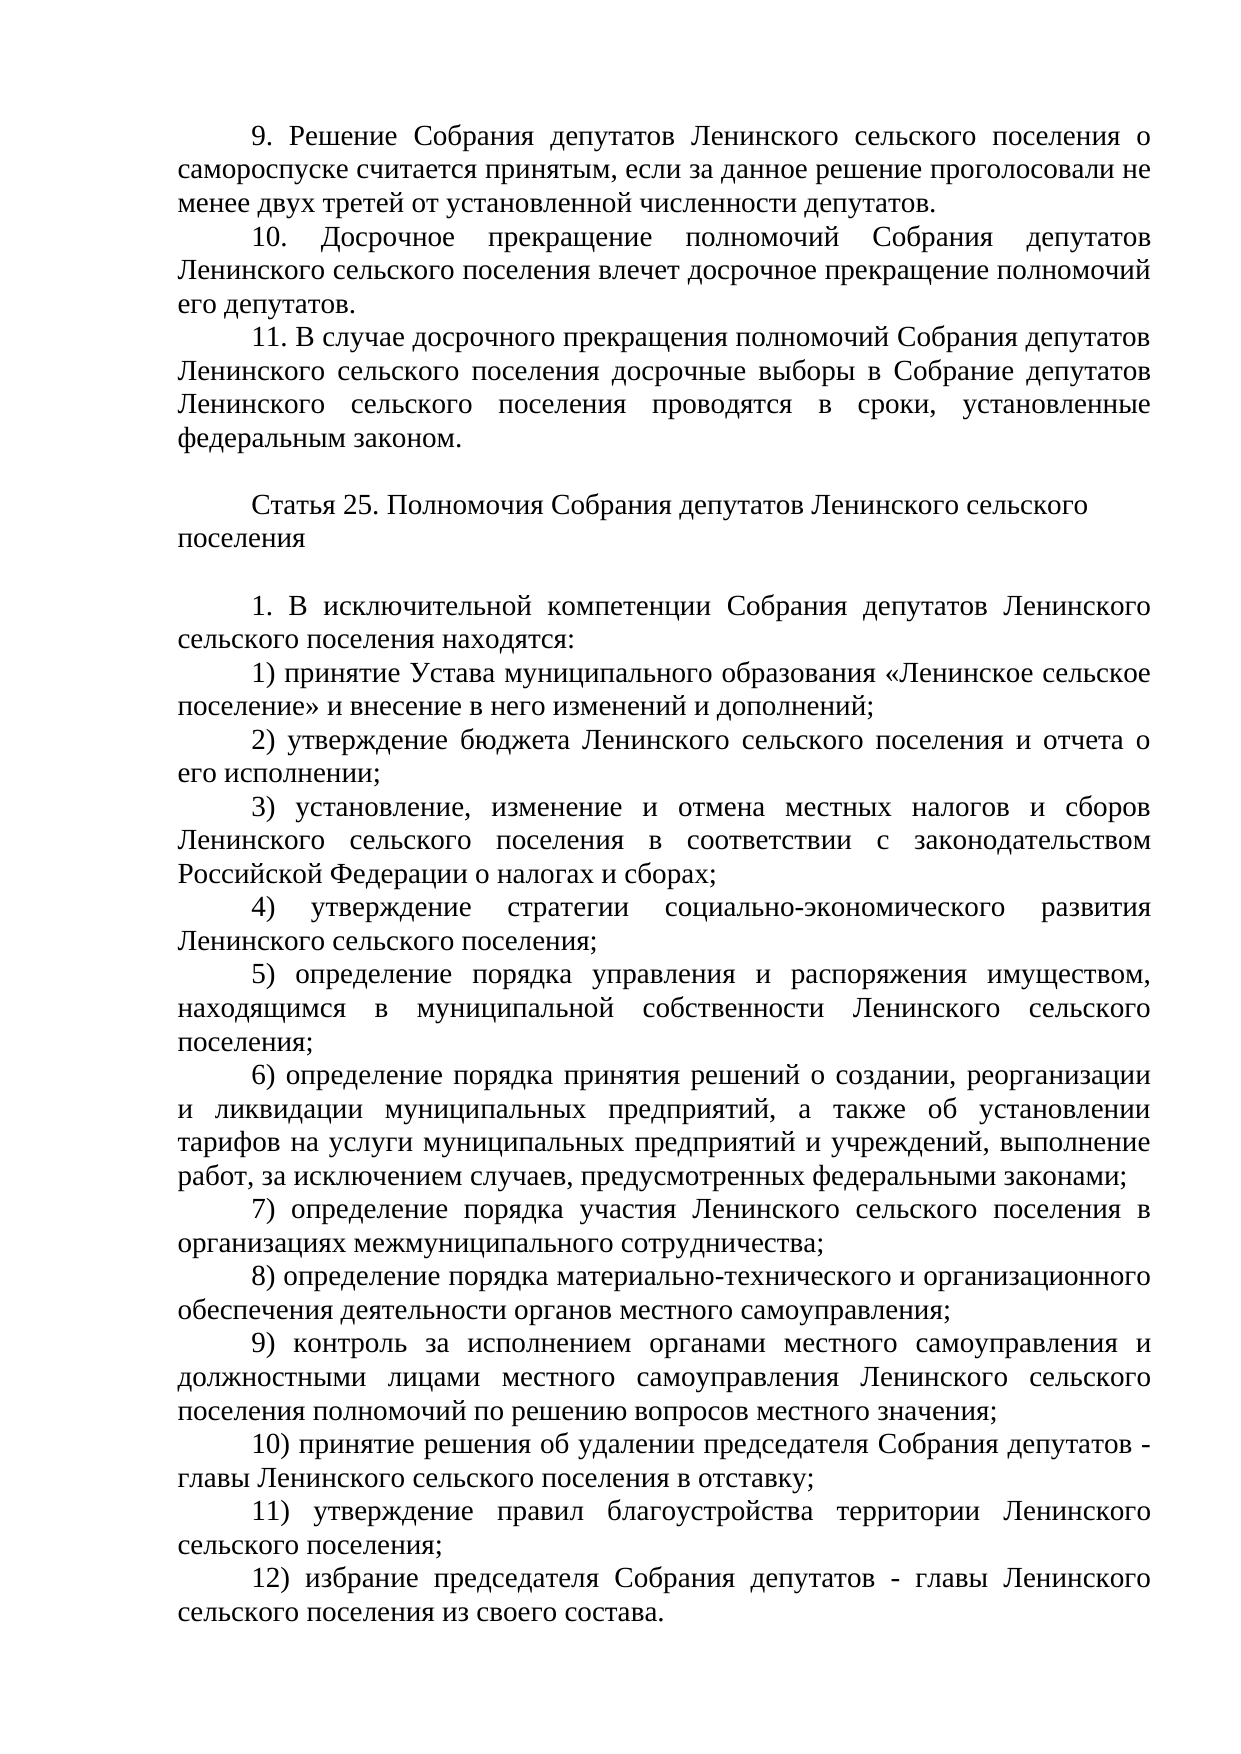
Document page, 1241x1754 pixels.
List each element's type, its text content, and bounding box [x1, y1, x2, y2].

text 4) утверждение стратегии социально-экономического развития Ленинского сельского поселения; [177, 889, 1152, 957]
text 2) утверждение бюджета Ленинского сельского поселения и отчета о его исполнении; [177, 722, 1152, 789]
text 9. Решение Собрания депутатов Ленинского сельского поселения о самороспуске считается принятым, если за данное решение проголосовали не менее двух третей от установленной численности депутатов. [177, 118, 1152, 219]
text 3) установление, изменение и отмена местных налогов и сборов Ленинского сельского поселения в соответствии с законодательством Российской Федерации о налогах и сборах; [177, 789, 1152, 889]
text 5) определение порядка управления и распоряжения имуществом, находящимся в муниципальной собственности Ленинского сельского поселения; [177, 957, 1152, 1057]
text 7) определение порядка участия Ленинского сельского поселения в организациях межмуниципального сотрудничества; [177, 1191, 1152, 1258]
text Статья 25. Полномочия Собрания депутатов Ленинского сельского поселения [177, 487, 1152, 554]
text 1. В исключительной компетенции Собрания депутатов Ленинского сельского поселения находятся: [177, 588, 1152, 655]
text 11. В случае досрочного прекращения полномочий Собрания депутатов Ленинского сельского поселения досрочные выборы в Собрание депутатов Ленинского сельского поселения проводятся в сроки, установленные федеральным законом. [177, 319, 1152, 453]
text 6) определение порядка принятия решений о создании, реорганизации и ликвидации муниципальных предприятий, а также об установлении тарифов на услуги муниципальных предприятий и учреждений, выполнение работ, за исключением случаев, предусмотренных федеральными законами; [177, 1057, 1152, 1191]
text 10. Досрочное прекращение полномочий Собрания депутатов Ленинского сельского поселения влечет досрочное прекращение полномочий его депутатов. [177, 219, 1152, 319]
text 11) утверждение правил благоустройства территории Ленинского сельского поселения; [177, 1493, 1152, 1560]
text 12) избрание председателя Собрания депутатов - главы Ленинского сельского поселения из своего состава. [177, 1560, 1152, 1627]
text 10) принятие решения об удалении председателя Собрания депутатов - главы Ленинского сельского поселения в отставку; [177, 1426, 1152, 1493]
text 1) принятие Устава муниципального образования «Ленинское сельское поселение» и внесение в него изменений и дополнений; [177, 655, 1152, 722]
text 9) контроль за исполнением органами местного самоуправления и должностными лицами местного самоуправления Ленинского сельского поселения полномочий по решению вопросов местного значения; [177, 1326, 1152, 1426]
text 8) определение порядка материально-технического и организационного обеспечения деятельности органов местного самоуправления; [177, 1258, 1152, 1326]
